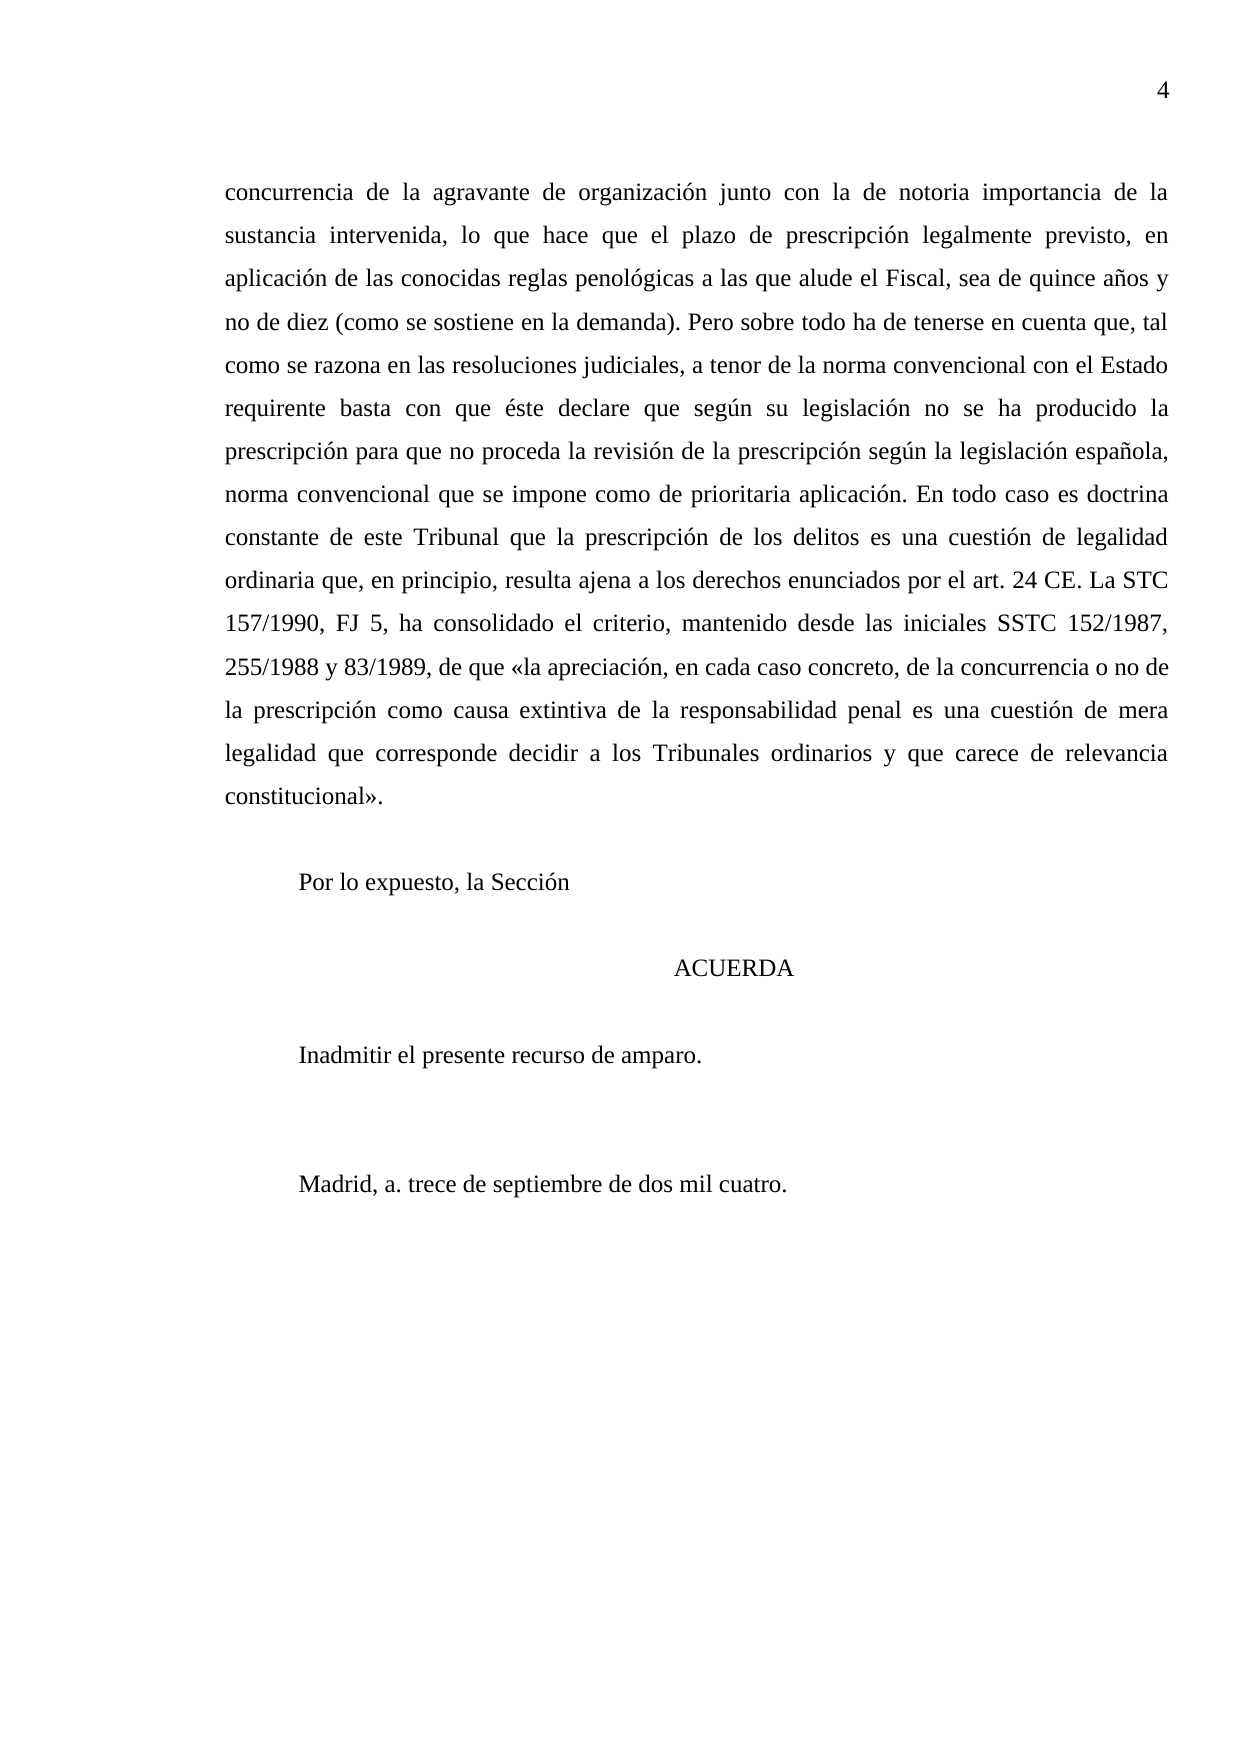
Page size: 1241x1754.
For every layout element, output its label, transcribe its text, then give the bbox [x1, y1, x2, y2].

text Por lo expuesto, la Sección [224, 867, 1169, 896]
text ACUERDA [224, 953, 1169, 982]
text Madrid, a. trece de septiembre de dos mil cuatro. [224, 1169, 1169, 1198]
text Inadmitir el presente recurso de amparo. [224, 1040, 1169, 1068]
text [224, 177, 1169, 810]
